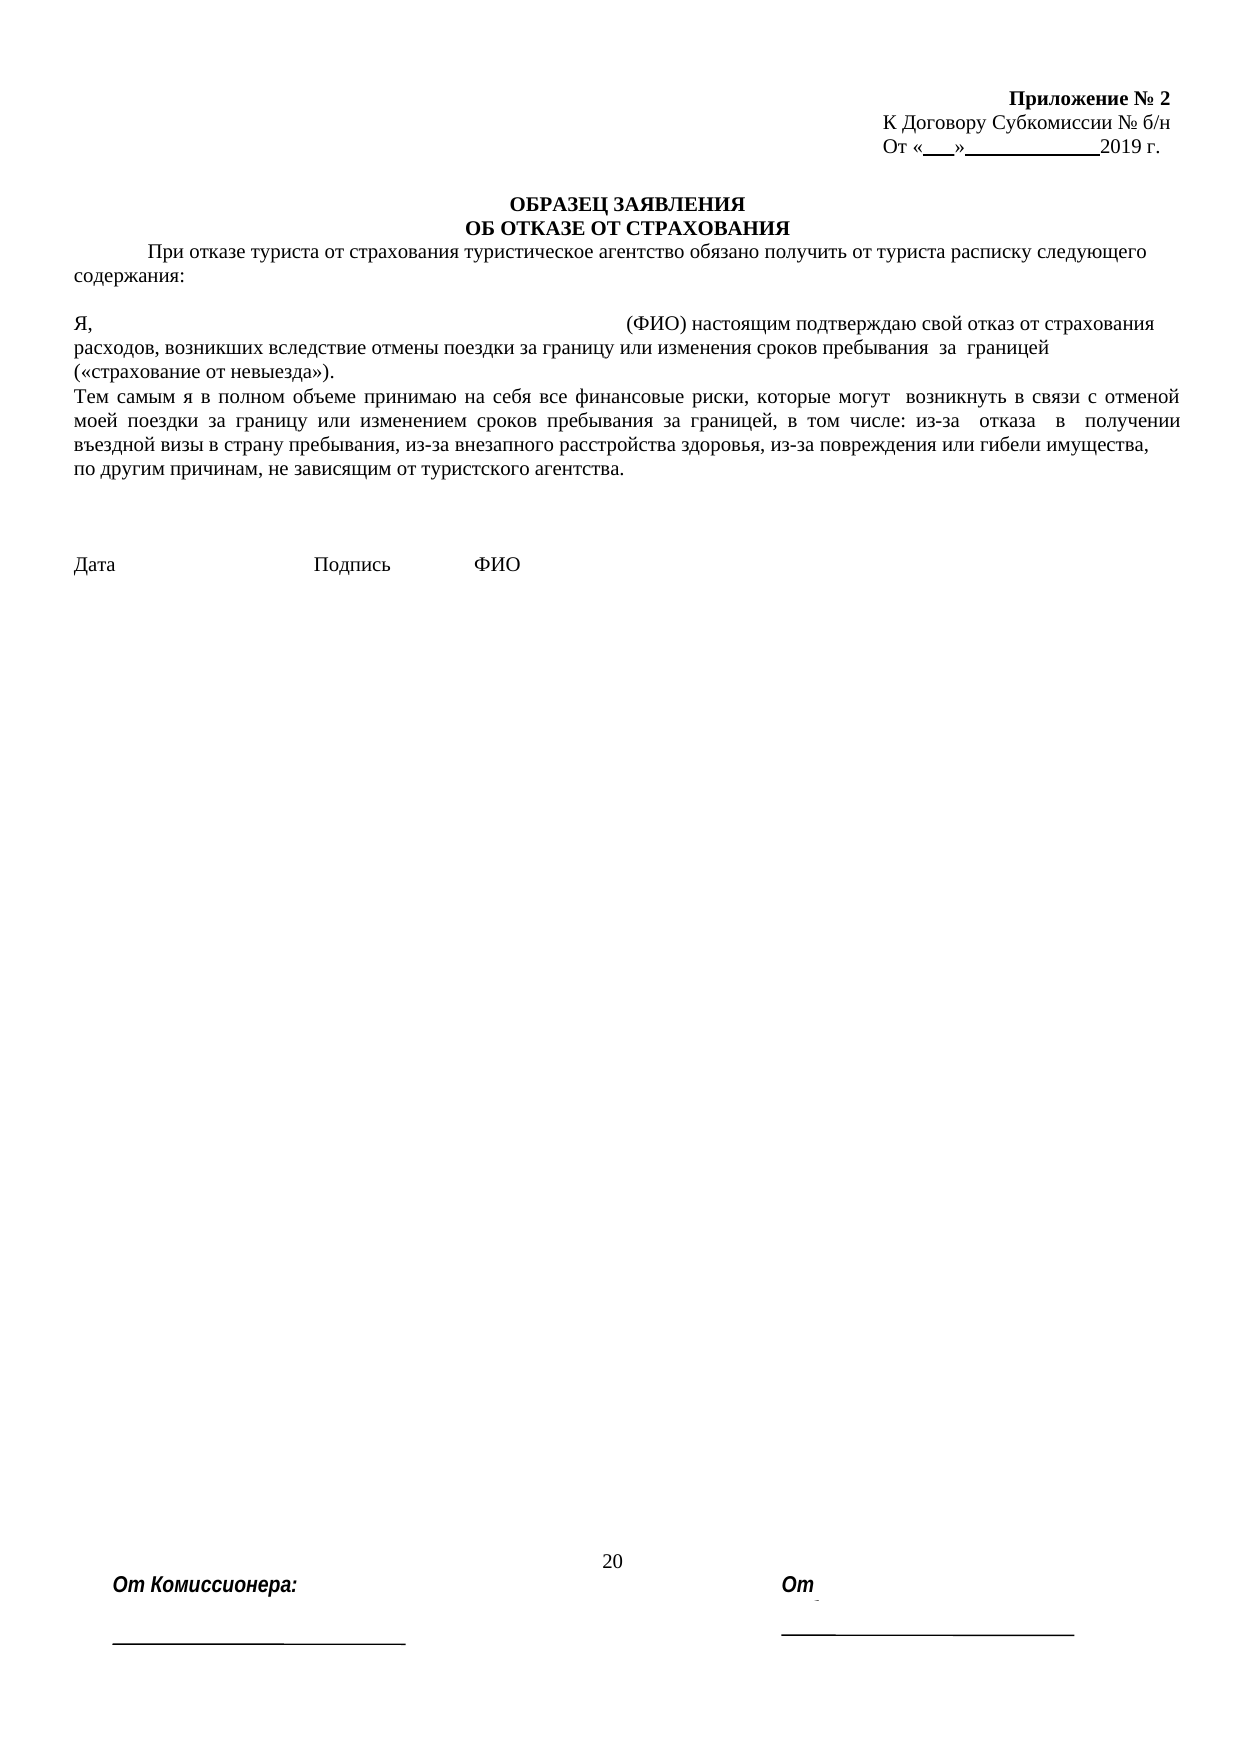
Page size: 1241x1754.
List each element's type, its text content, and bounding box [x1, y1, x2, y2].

subtitle ОБРАЗЕЦ ЗАЯВЛЕНИЯ [462, 192, 792, 216]
text ОБ ОТКАЗЕ ОТ СТРАХОВАНИЯ [463, 216, 792, 240]
text по другим причинам, не зависящим от туристского агентства. [74, 456, 1192, 480]
text Приложение № 2 К Договору Субкомиссии № б/н От « » 2019 г. [883, 87, 1170, 158]
text Дата Подпись ФИО [74, 551, 1192, 576]
text Тем самым я в полном объеме принимаю на себя все финансовые риски, которые могут возникнуть в связи с отменой моей поездки за границу или изменением сроков пребывания за границей, в том числе: из-за отказа в получении въездной визы в страну пребывания, из-за внезапного расстройства здоровья, из-за повреждения или гибели имущества, [74, 384, 1182, 456]
text При отказе туриста от страхования туристическое агентство обязано получить от туриста расписку следующего содержания: [74, 240, 1192, 287]
text Я, (ФИО) настоящим подтверждаю свой отказ от страхования расходов, возникших вследствие отмены поездки за границу или изменения сроков пребывания за границей («страхование от невыезда»). [74, 311, 1176, 383]
